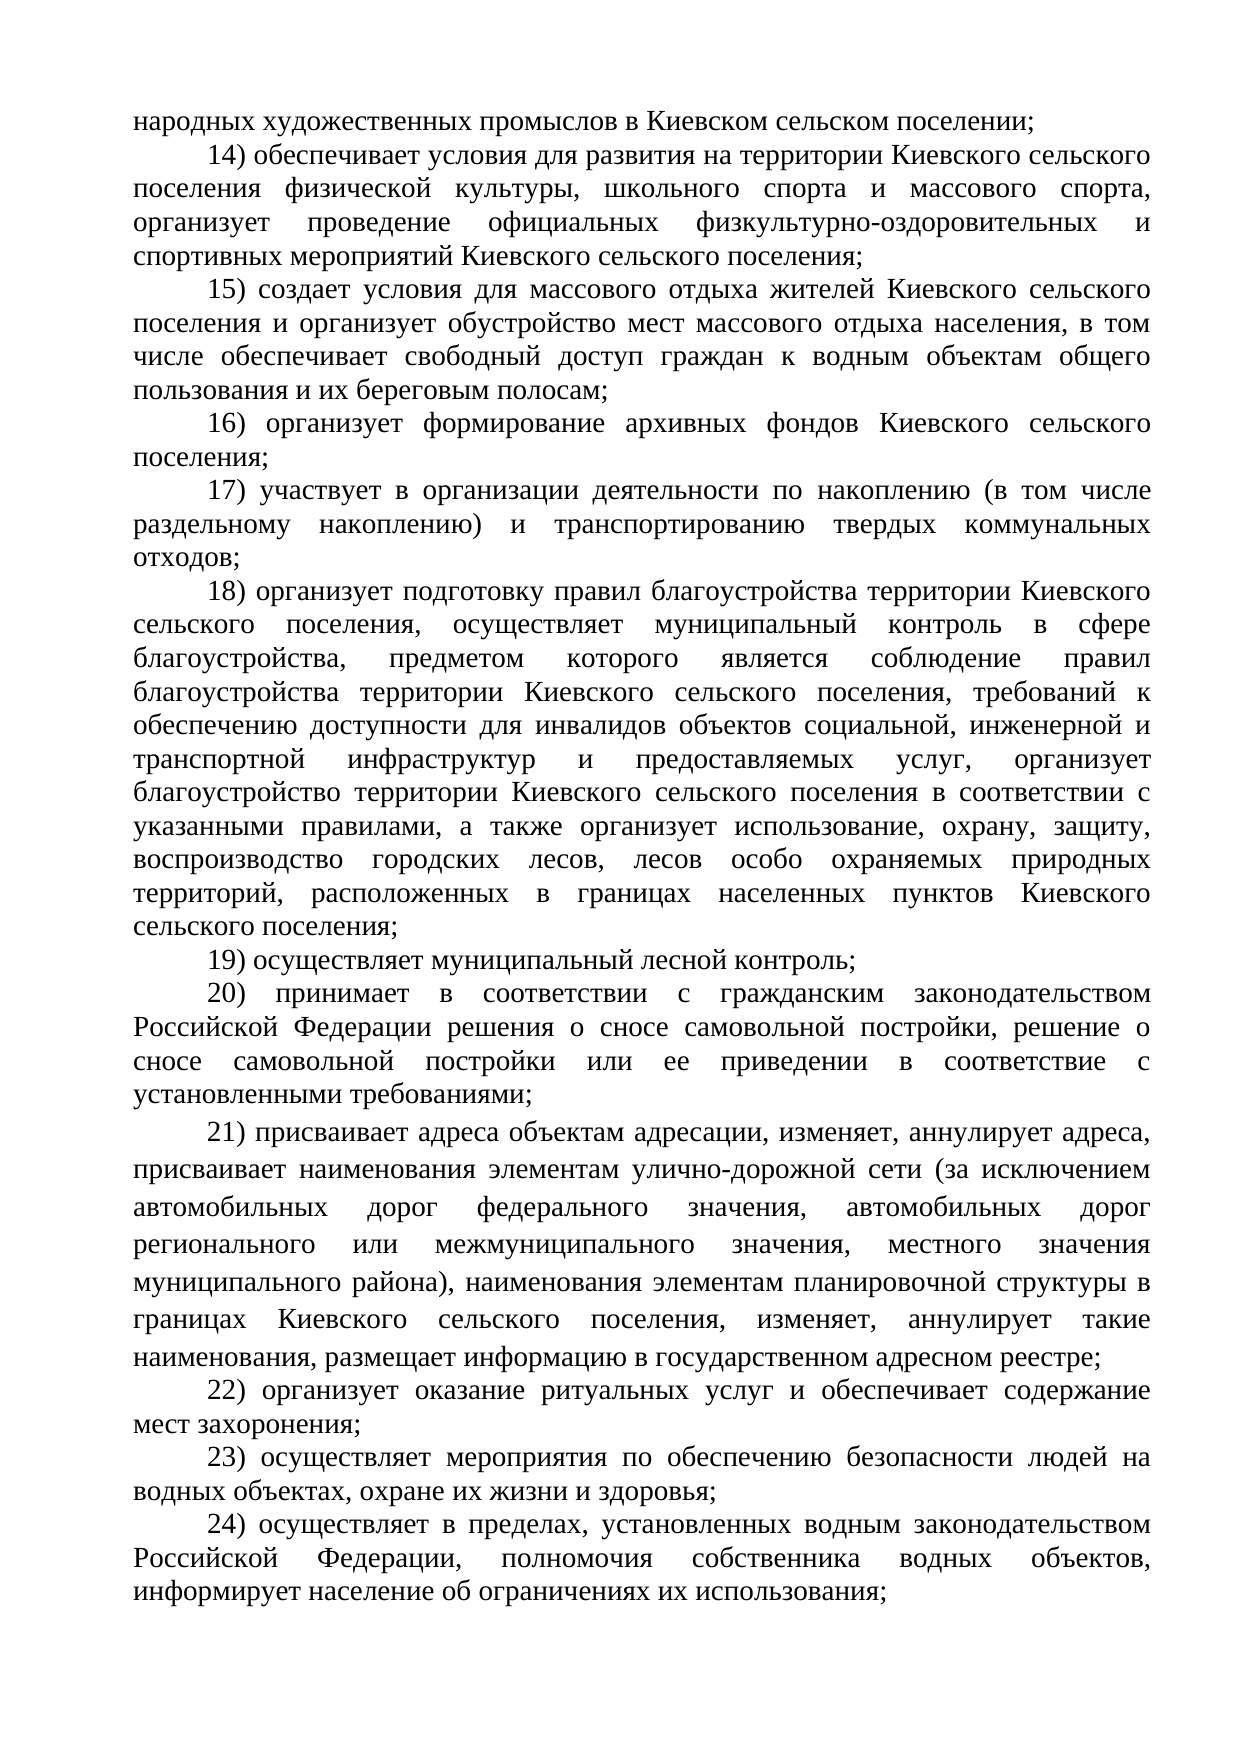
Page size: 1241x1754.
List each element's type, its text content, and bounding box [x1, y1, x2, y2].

text 18) организует подготовку правил благоустройства территории Киевского сельского поселения, осуществляет муниципальный контроль в сфере благоустройства, предметом которого является соблюдение правил благоустройства территории Киевского сельского поселения, требований к обеспечению доступности для инвалидов объектов социальной, инженерной и транспортной инфраструктур и предоставляемых услуг, организует благоустройство территории Киевского сельского поселения в соответствии с указанными правилами, а также организует использование, охрану, защиту, воспроизводство городских лесов, лесов особо охраняемых природных территорий, расположенных в границах населенных пунктов Киевского сельского поселения; [133, 573, 1152, 942]
text 14) обеспечивает условия для развития на территории Киевского сельского поселения физической культуры, школьного спорта и массового спорта, организует проведение официальных физкультурно-оздоровительных и спортивных мероприятий Киевского сельского поселения; [133, 137, 1152, 271]
text 15) создает условия для массового отдыха жителей Киевского сельского поселения и организует обустройство мест массового отдыха населения, в том числе обеспечивает свободный доступ граждан к водным объектам общего пользования и их береговым полосам; [133, 271, 1152, 405]
text 16) организует формирование архивных фондов Киевского сельского поселения; [133, 405, 1152, 472]
text 24) осуществляет в пределах, установленных водным законодательством Российской Федерации, полномочия собственника водных объектов, информирует население об ограничениях их использования; [133, 1506, 1152, 1607]
text 23) осуществляет мероприятия по обеспечению безопасности людей на водных объектах, охране их жизни и здоровья; [133, 1439, 1152, 1506]
text 19) осуществляет муниципальный лесной контроль; [133, 942, 1152, 976]
text 20) принимает в соответствии с гражданским законодательством Российской Федерации решения о сносе самовольной постройки, решение о сносе самовольной постройки или ее приведении в соответствие с установленными требованиями; [133, 976, 1152, 1110]
text 21) присваивает адреса объектам адресации, изменяет, аннулирует адреса, присваивает наименования элементам улично-дорожной сети (за исключением автомобильных дорог федерального значения, автомобильных дорог регионального или межмуниципального значения, местного значения муниципального района), наименования элементам планировочной структуры в границах Киевского сельского поселения, изменяет, аннулирует такие наименования, размещает информацию в государственном адресном реестре; [133, 1110, 1152, 1372]
text 22) организует оказание ритуальных услуг и обеспечивает содержание мест захоронения; [133, 1372, 1152, 1439]
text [133, 103, 1152, 137]
text 17) участвует в организации деятельности по накоплению (в том числе раздельному накоплению) и транспортированию твердых коммунальных отходов; [133, 472, 1152, 573]
